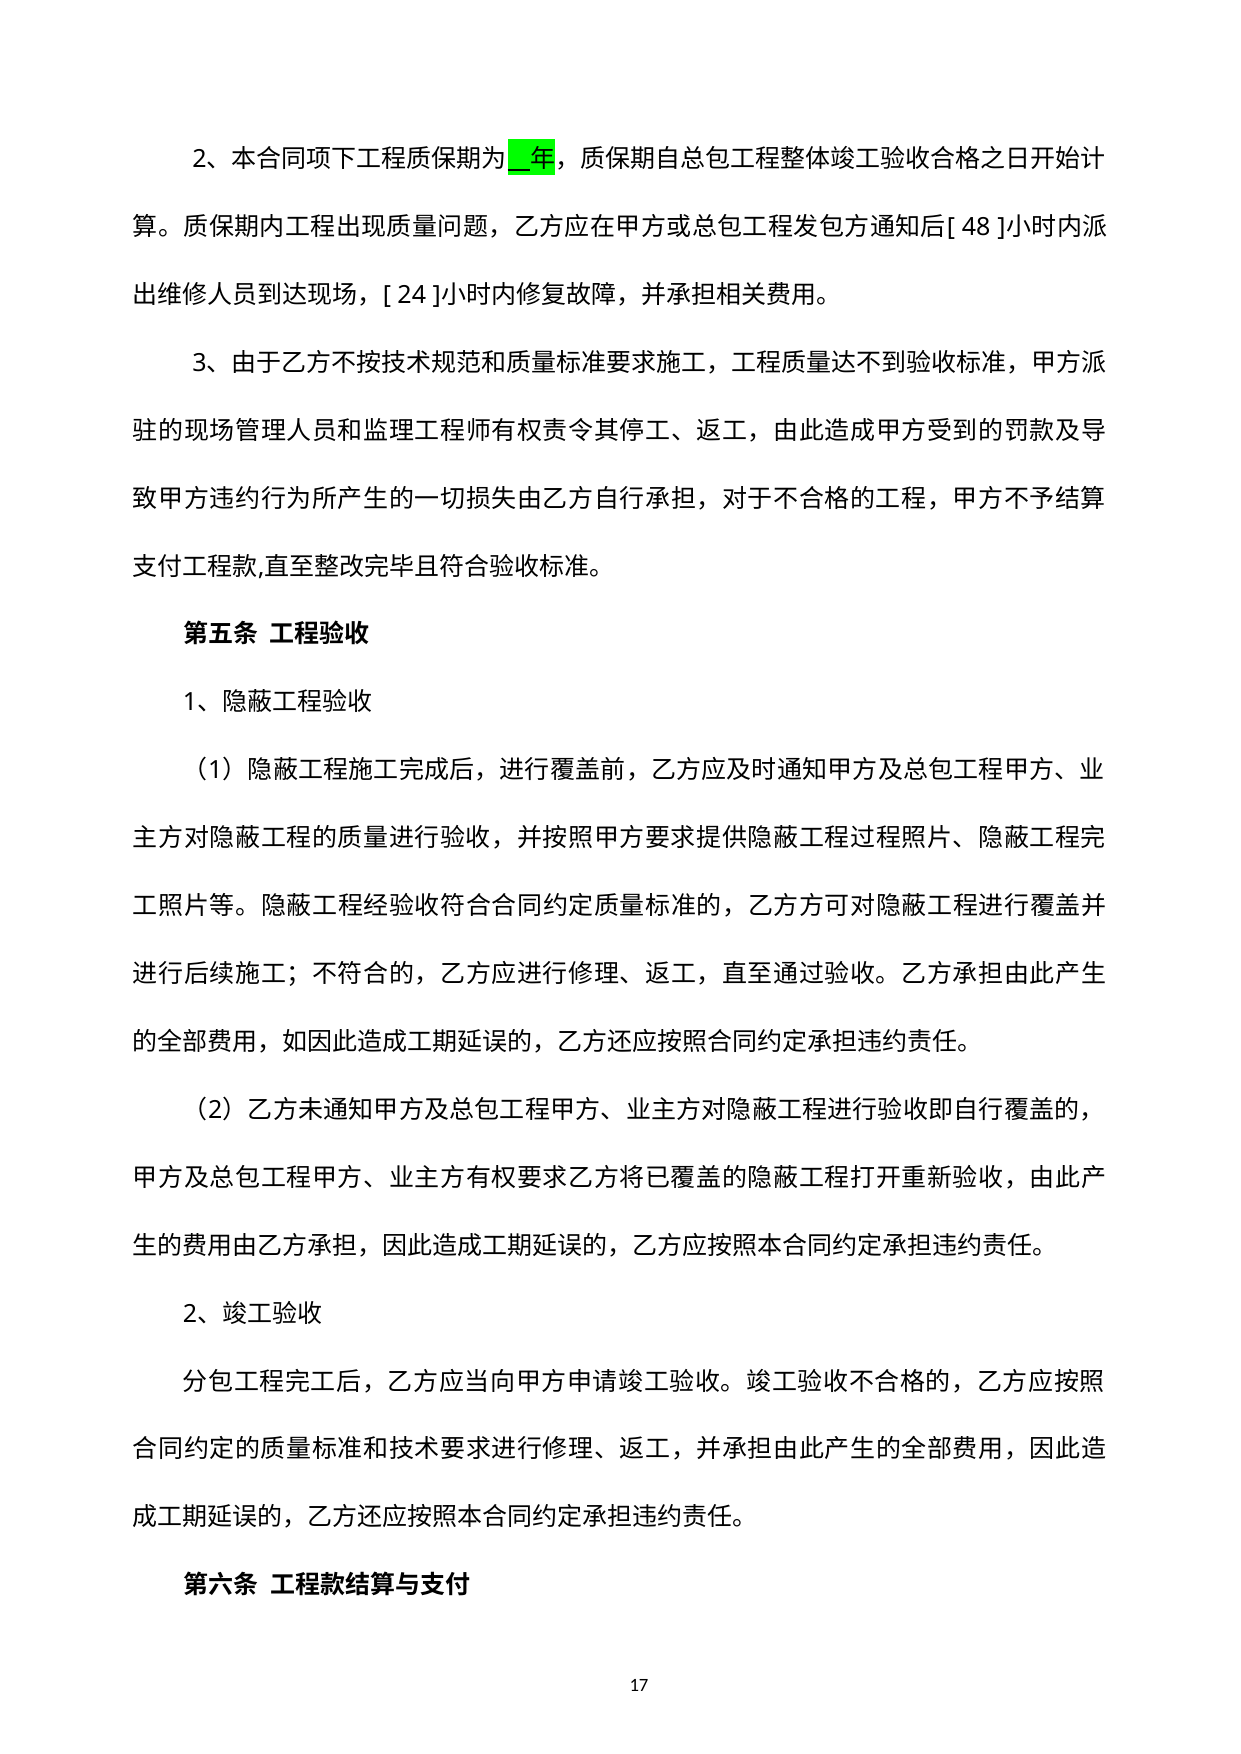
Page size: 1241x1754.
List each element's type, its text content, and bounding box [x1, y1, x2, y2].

text 3、由于乙方不按技术规范和质量标准要求施工，工程质量达不到验收标准，甲方派驻的现场管理人员和监理工程师有权责令其停工、返工，由此造成甲方受到的罚款及导致甲方违约行为所产生的一切损失由乙方自行承担，对于不合格的工程，甲方不予结算支付工程款,直至整改完毕且符合验收标准。 [133, 326, 1107, 598]
text （2）乙方未通知甲方及总包工程甲方、业主方对隐蔽工程进行验收即自行覆盖的，甲方及总包工程甲方、业主方有权要求乙方将已覆盖的隐蔽工程打开重新验收，由此产生的费用由乙方承担，因此造成工期延误的，乙方应按照本合同约定承担违约责任。 [133, 1073, 1107, 1277]
text 2、竣工验收 [133, 1277, 1107, 1345]
text 1、隐蔽工程验收 [133, 666, 1107, 734]
text 分包工程完工后，乙方应当向甲方申请竣工验收。竣工验收不合格的，乙方应按照合同约定的质量标准和技术要求进行修理、返工，并承担由此产生的全部费用，因此造成工期延误的，乙方还应按照本合同约定承担违约责任。 [133, 1345, 1107, 1549]
list 工程款结算与支付 [133, 1549, 1107, 1617]
text （1）隐蔽工程施工完成后，进行覆盖前，乙方应及时通知甲方及总包工程甲方、业主方对隐蔽工程的质量进行验收，并按照甲方要求提供隐蔽工程过程照片、隐蔽工程完工照片等。隐蔽工程经验收符合合同约定质量标准的，乙方方可对隐蔽工程进行覆盖并进行后续施工；不符合的，乙方应进行修理、返工，直至通过验收。乙方承担由此产生的全部费用，如因此造成工期延误的，乙方还应按照合同约定承担违约责任。 [133, 734, 1107, 1073]
text 2、本合同项下工程质保期为 年，质保期自总包工程整体竣工验收合格之日开始计算。质保期内工程出现质量问题，乙方应在甲方或总包工程发包方通知后[ 48 ]小时内派出维修人员到达现场，[ 24 ]小时内修复故障，并承担相关费用。 [133, 123, 1107, 326]
text 第五条 工程验收 [133, 598, 1107, 666]
